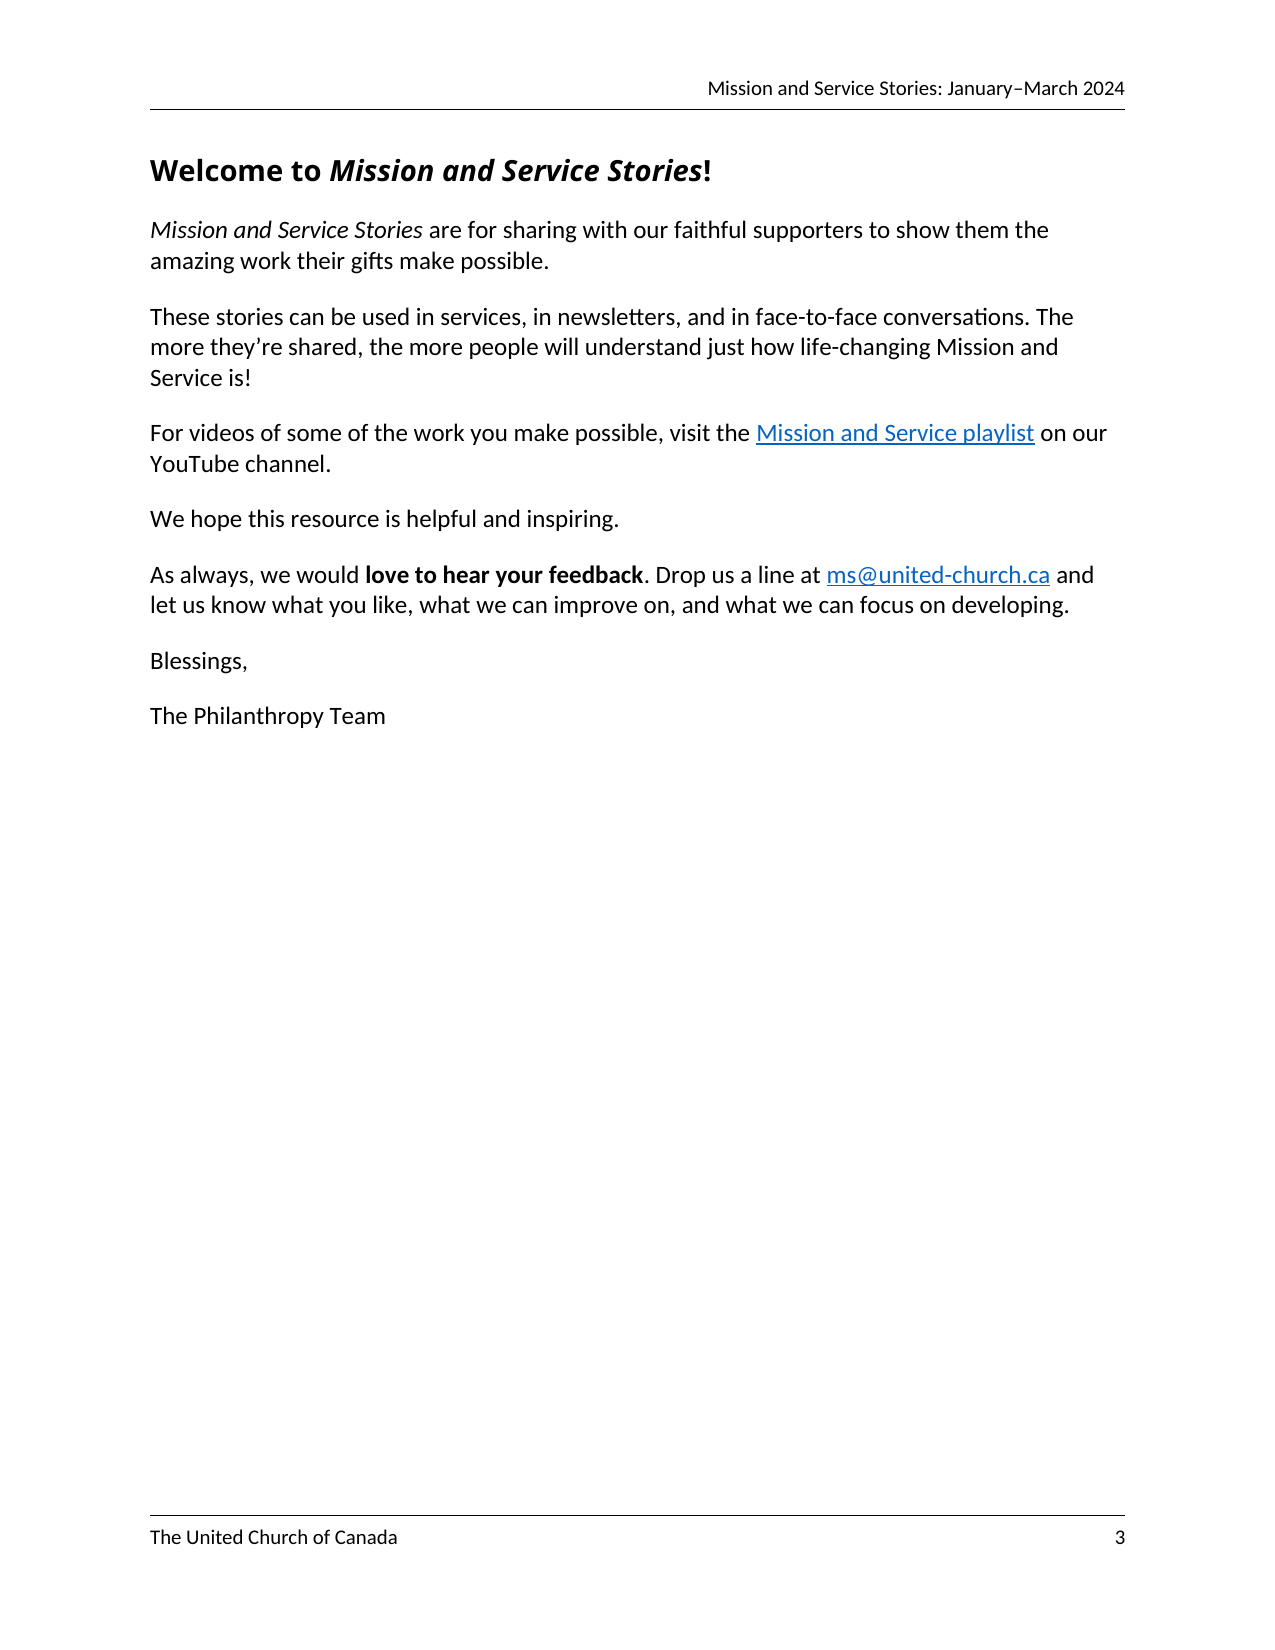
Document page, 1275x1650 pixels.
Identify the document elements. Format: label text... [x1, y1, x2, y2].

text As always, we would love to hear your feedback. Drop us a line at ms@united-church.ca and let us know what you like, what we can improve on, and what we can focus on developing. [150, 559, 1125, 620]
text Mission and Service Stories are for sharing with our faithful supporters to show them the amazing work their gifts make possible. [550, 215, 1125, 276]
text These stories can be used in services, in newsletters, and in face-to-face conversations. The more they’re shared, the more people will understand just how life-changing Mission and Service is! [252, 301, 1125, 392]
text Blessings, [150, 645, 1125, 675]
text The Philanthropy Team [150, 700, 1125, 731]
text For videos of some of the work you make possible, visit the Mission and Service playlist on our YouTube channel. [332, 417, 1125, 478]
subtitle Welcome to Mission and Service Stories! [150, 150, 1125, 190]
text We hope this resource is helpful and inspiring. [150, 503, 1125, 534]
